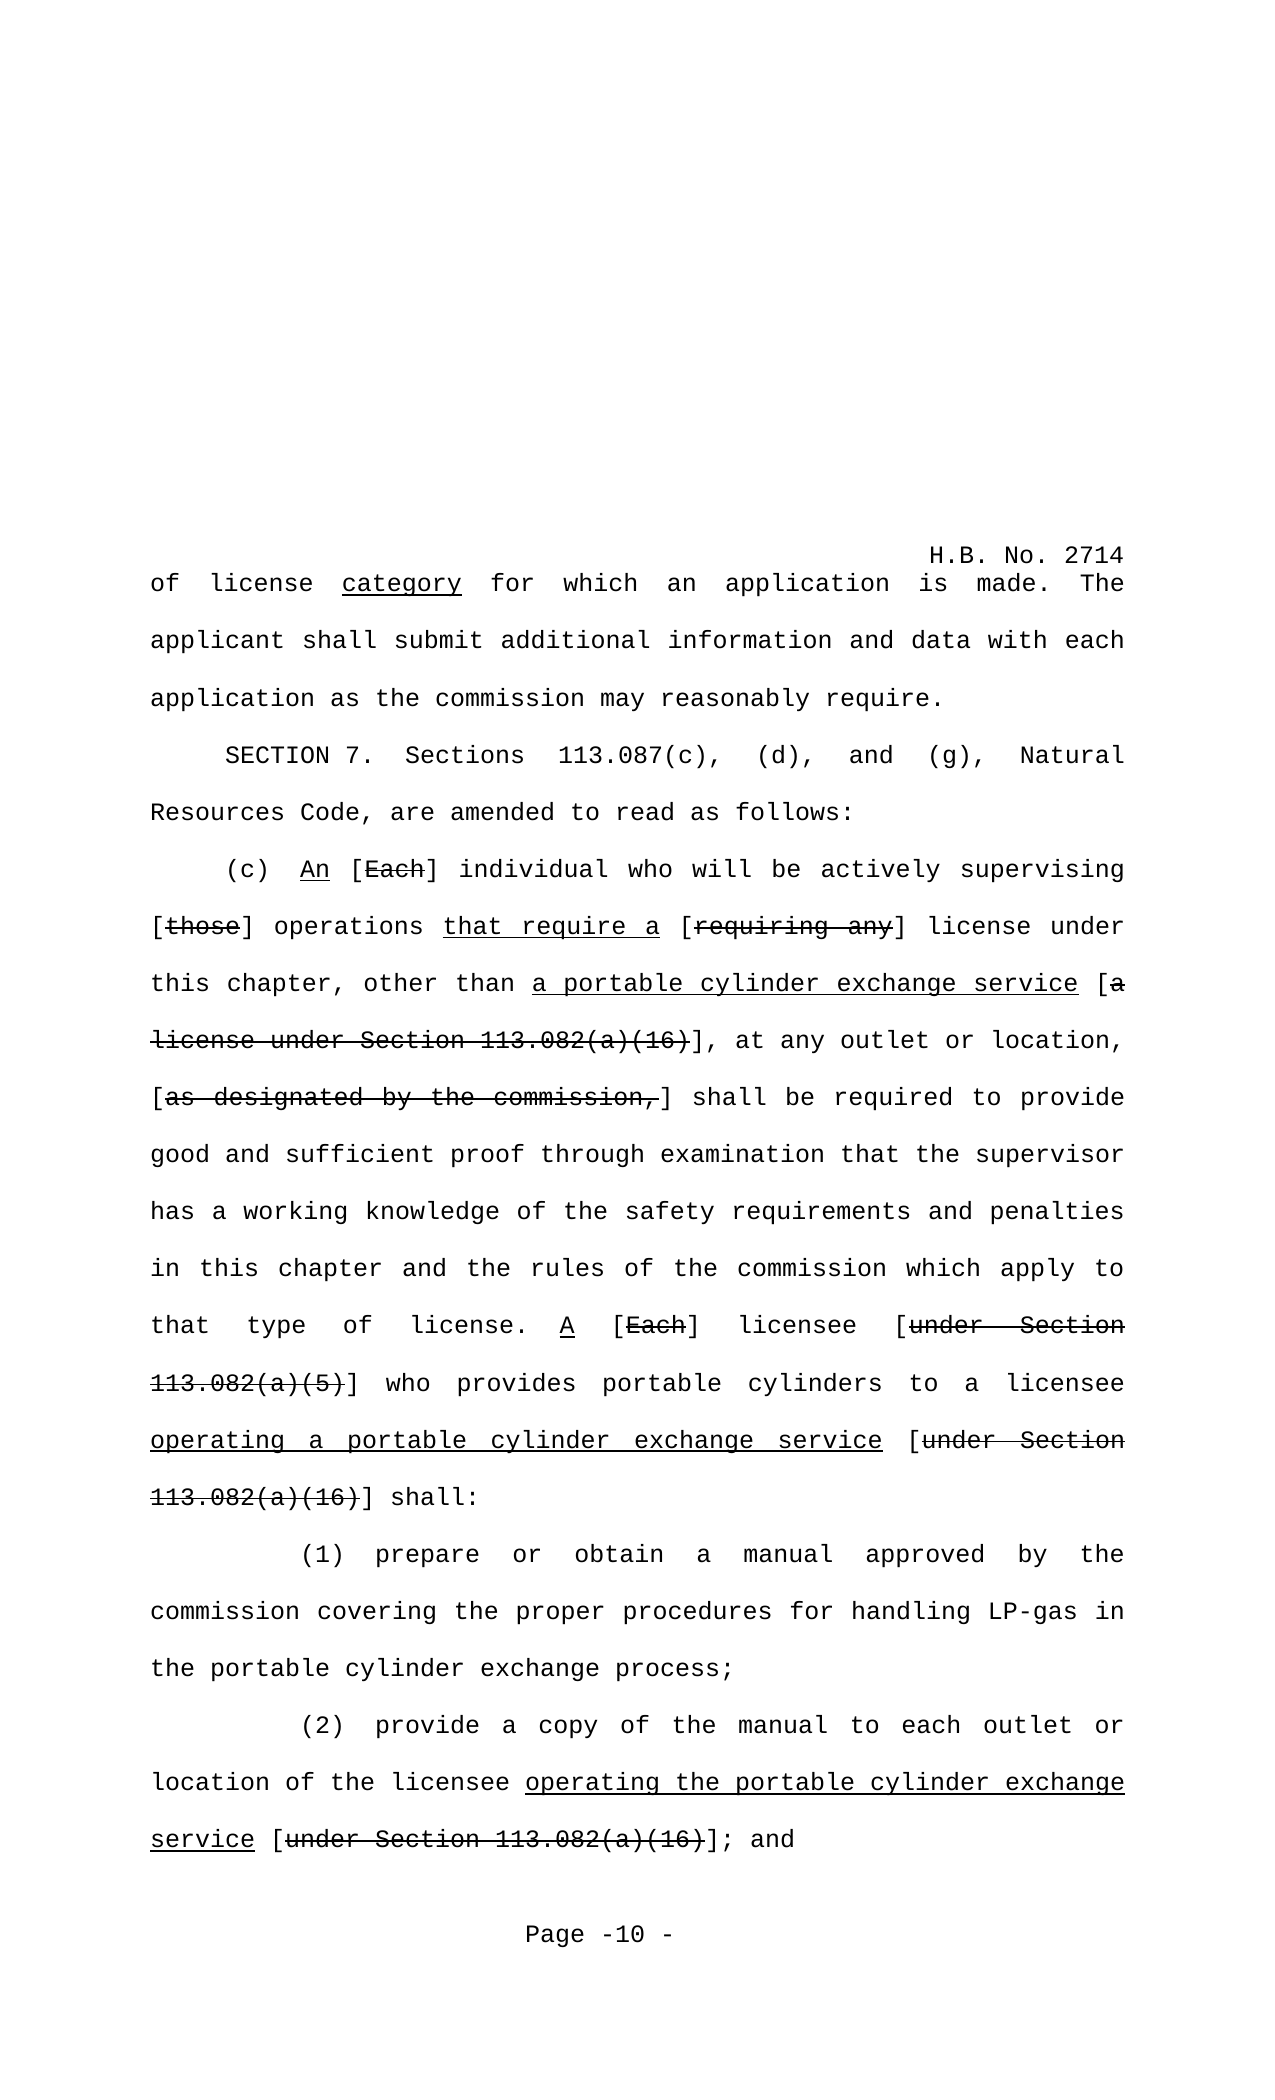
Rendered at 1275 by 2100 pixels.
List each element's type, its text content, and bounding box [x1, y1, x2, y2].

text SECTION 7. Sections 113.087(c), (d), and (g), Natural Resources Code, are amended to read as follows: [150, 742, 1125, 828]
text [150, 571, 1125, 713]
text (1) prepare or obtain a manual approved by the commission covering the proper procedures for handling LP-gas in the portable cylinder exchange process; [150, 1541, 1125, 1684]
text (c) An [Each] individual who will be actively supervising [those] operations that require a [requiring any] license under this chapter, other than a portable cylinder exchange service [a license under Section 113.082(a)(16)], at any outlet or location, [as designated by the commission,] shall be required to provide good and sufficient proof through examination that the supervisor has a working knowledge of the safety requirements and penalties in this chapter and the rules of the commission which apply to that type of license. A [Each] licensee [under Section 113.082(a)(5)] who provides portable cylinders to a licensee operating a portable cylinder exchange service [under Section 113.082(a)(16)] shall: [150, 856, 1125, 1513]
text (2) provide a copy of the manual to each outlet or location of the licensee operating the portable cylinder exchange service [under Section 113.082(a)(16)]; and [150, 1712, 1125, 1855]
